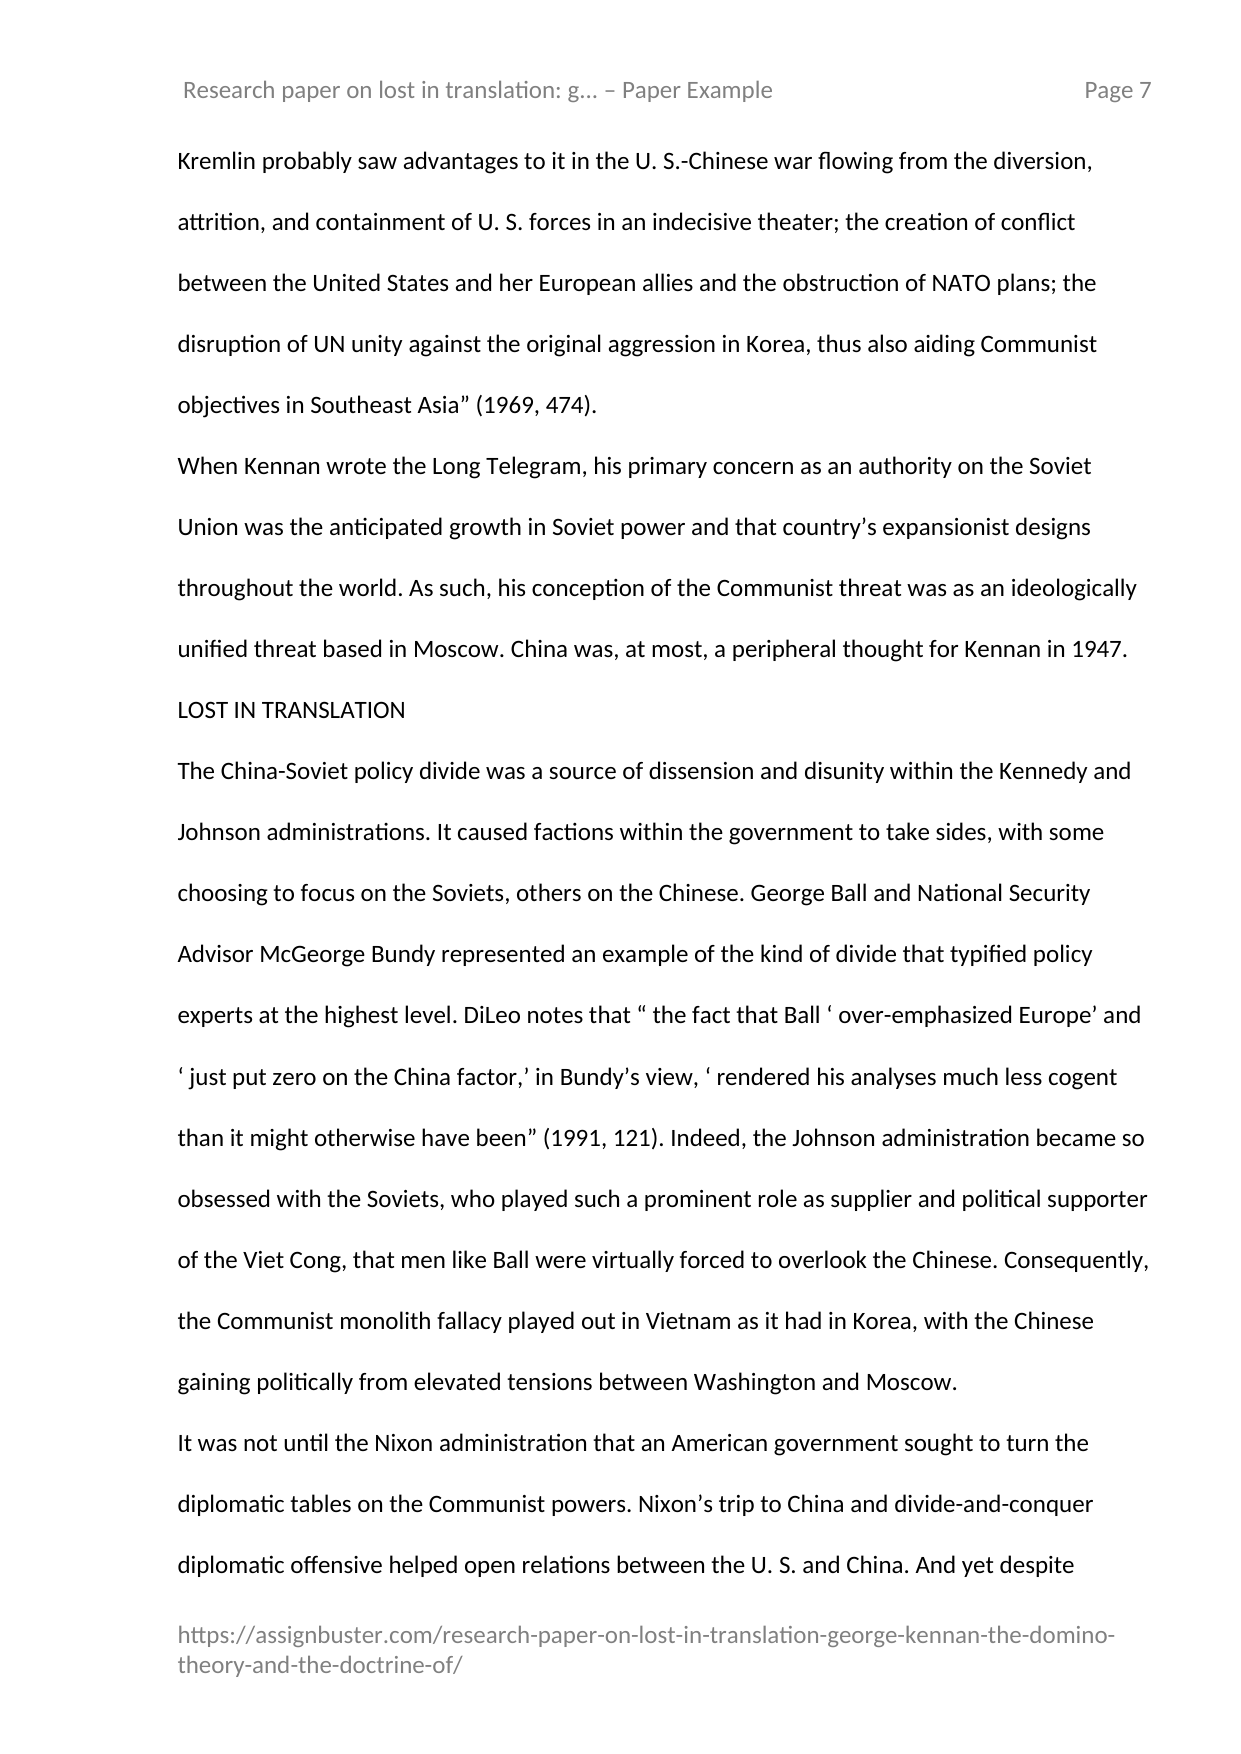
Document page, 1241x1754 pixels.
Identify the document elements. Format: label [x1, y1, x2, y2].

text [177, 145, 1152, 1579]
